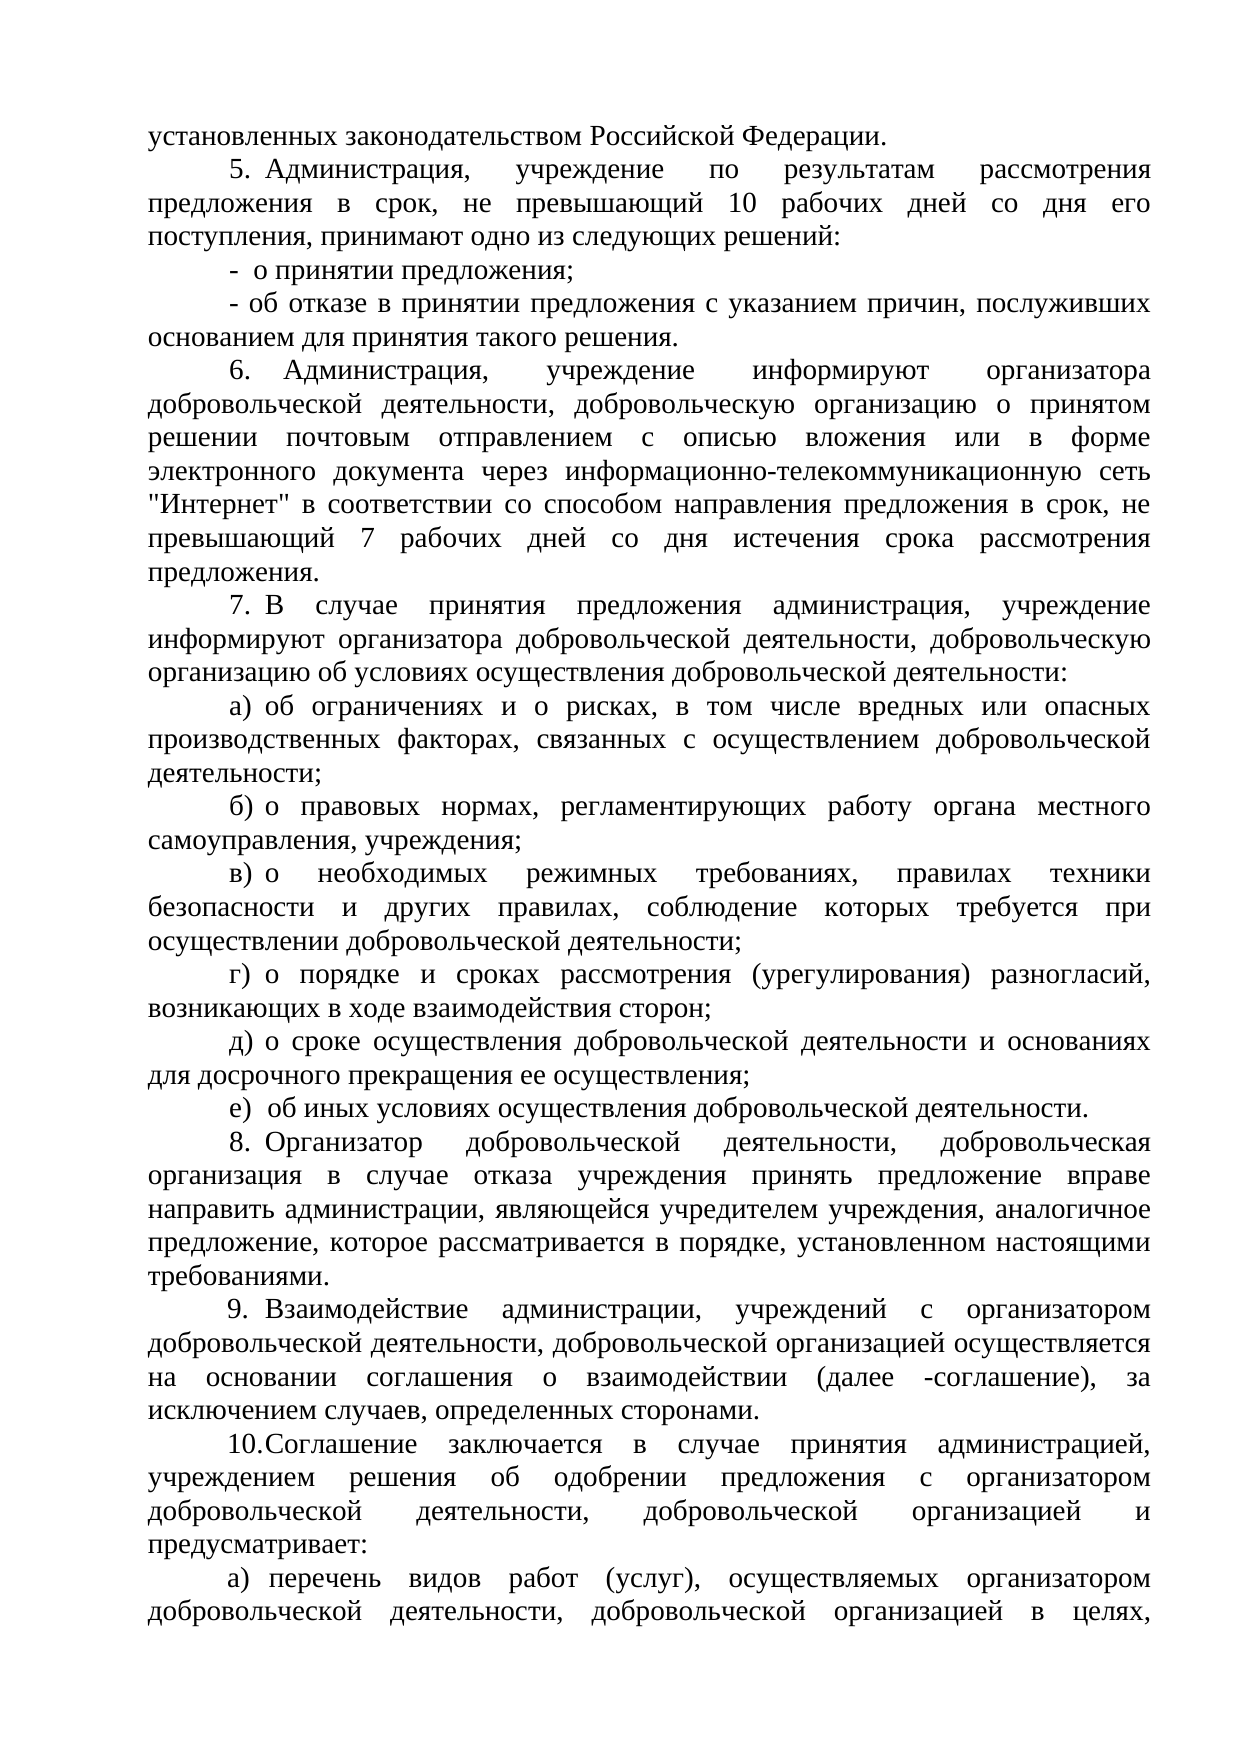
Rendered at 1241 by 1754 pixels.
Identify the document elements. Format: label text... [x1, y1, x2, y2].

text а) об ограничениях и о рисках, в том числе вредных или опасных производственных факторах, связанных с осуществлением добровольческой деятельности; [148, 688, 1152, 789]
list Взаимодействие администрации, учреждений с организатором добровольческой деятельности, добровольческой организацией осуществляется на основании соглашения о взаимодействии (далее -соглашение), за исключением случаев, определенных сторонами. [148, 1292, 1152, 1426]
text е) об иных условиях осуществления добровольческой деятельности. [148, 1091, 1152, 1124]
list Администрация, учреждение информируют организатора добровольческой деятельности, добровольческую организацию о принятом решении почтовым отправлением с описью вложения или в форме электронного документа через информационно-телекоммуникационную сеть "Интернет" в соответствии со способом направления предложения в срок, не превышающий 7 рабочих дней со дня истечения срока рассмотрения предложения. [148, 353, 1152, 588]
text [148, 1560, 1152, 1627]
text г) о порядке и сроках рассмотрения (урегулирования) разногласий, возникающих в ходе взаимодействия сторон; [148, 957, 1152, 1024]
text - об отказе в принятии предложения с указанием причин, послуживших основанием для принятия такого решения. [148, 286, 1152, 353]
list Соглашение заключается в случае принятия администрацией, учреждением решения об одобрении предложения с организатором добровольческой деятельности, добровольческой организацией и предусматривает: [148, 1426, 1152, 1560]
list Организатор добровольческой деятельности, добровольческая организация в случае отказа учреждения принять предложение вправе направить администрации, являющейся учредителем учреждения, аналогичное предложение, которое рассматривается в порядке, установленном настоящими требованиями. [148, 1124, 1152, 1292]
text - о принятии предложения; [148, 252, 1152, 286]
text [148, 118, 1152, 152]
text в) о необходимых режимных требованиях, правилах техники безопасности и других правилах, соблюдение которых требуется при осуществлении добровольческой деятельности; [148, 856, 1152, 957]
list В случае принятия предложения администрация, учреждение информируют организатора добровольческой деятельности, добровольческую организацию об условиях осуществления добровольческой деятельности: [148, 588, 1152, 688]
list Администрация, учреждение по результатам рассмотрения предложения в срок, не превышающий 10 рабочих дней со дня его поступления, принимают одно из следующих решений: [148, 152, 1152, 252]
text д) о сроке осуществления добровольческой деятельности и основаниях для досрочного прекращения ее осуществления; [148, 1024, 1152, 1091]
text б) о правовых нормах, регламентирующих работу органа местного самоуправления, учреждения; [148, 789, 1152, 856]
